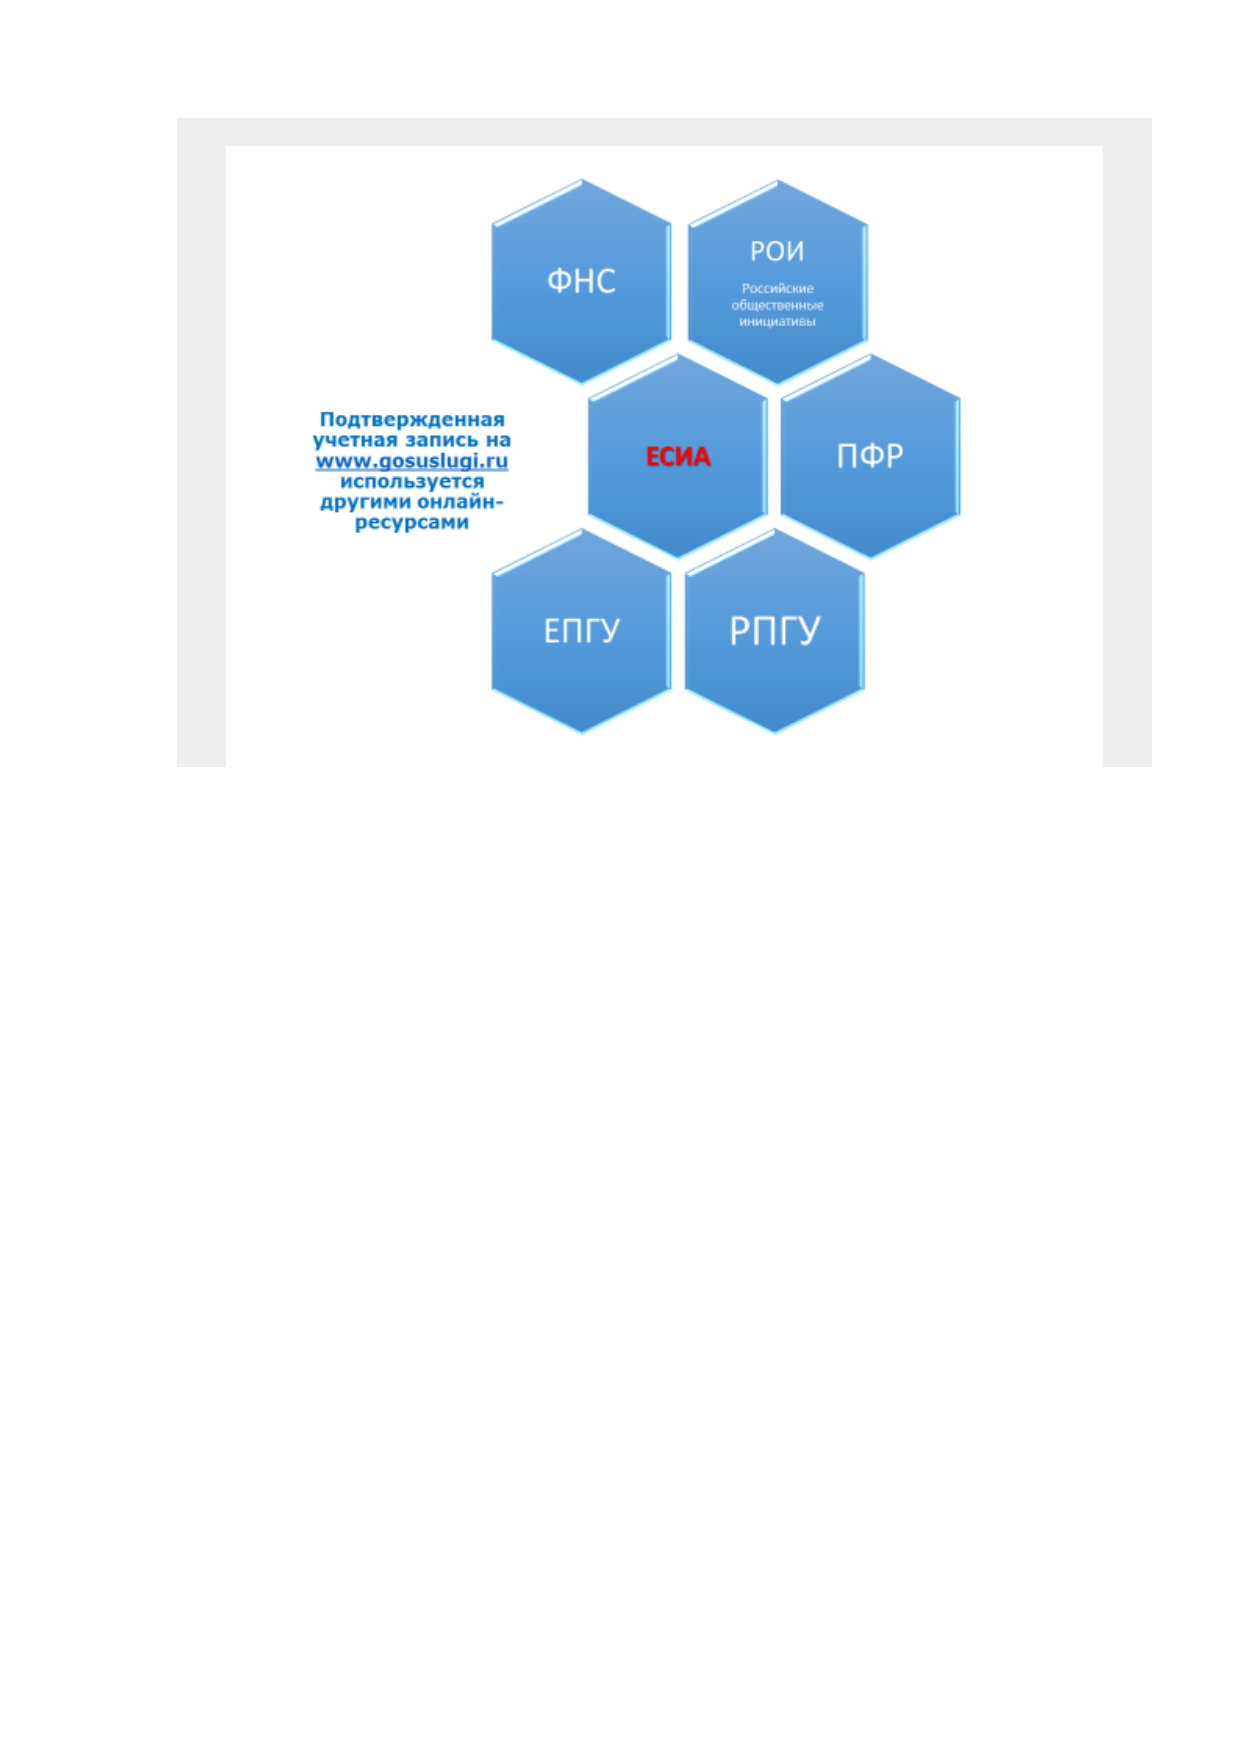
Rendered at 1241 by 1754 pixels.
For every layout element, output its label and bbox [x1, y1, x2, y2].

picture [226, 146, 1103, 768]
